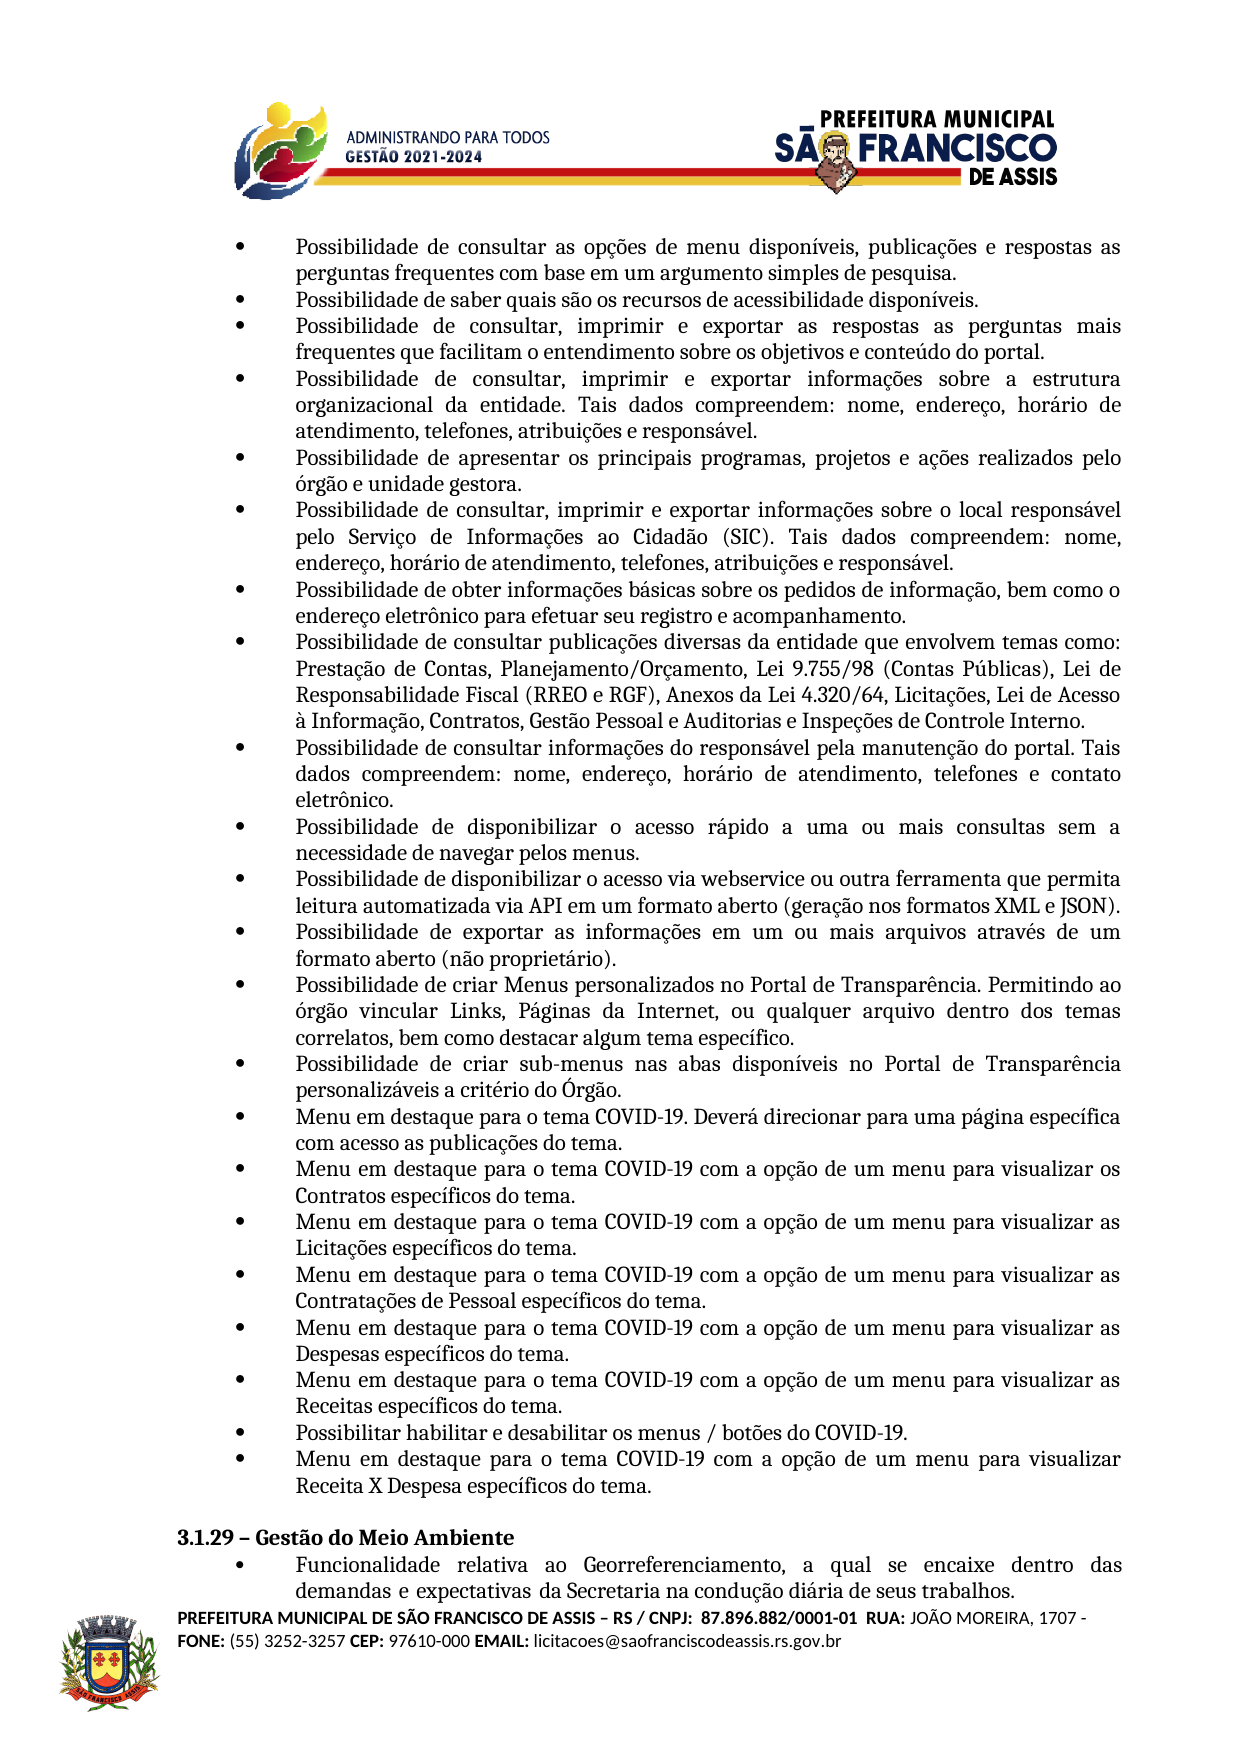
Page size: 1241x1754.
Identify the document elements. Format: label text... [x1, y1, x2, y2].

list Possibilidade de apresentar os principais programas, projetos e ações realizados pelo órgão e unidade gestora. [236, 444, 1122, 497]
list Possibilidade de criar sub-menus nas abas disponíveis no Portal de Transparência personalizáveis a critério do Órgão. [236, 1051, 1122, 1103]
list Possibilidade de obter informações básicas sobre os pedidos de informação, bem como o endereço eletrônico para efetuar seu registro e acompanhamento. [236, 576, 1122, 629]
list Possibilidade de saber quais são os recursos de acessibilidade disponíveis. [236, 286, 1122, 313]
list Menu em destaque para o tema COVID-19. Deverá direcionar para uma página específica com acesso as publicações do tema. [236, 1103, 1122, 1156]
list Menu em destaque para o tema COVID-19 com a opção de um menu para visualizar as Despesas específicos do tema. [236, 1314, 1122, 1367]
list Menu em destaque para o tema COVID-19 com a opção de um menu para visualizar Receita X Despesa específicos do tema. [236, 1446, 1122, 1499]
picture [50, 1614, 169, 1713]
picture [206, 73, 1093, 234]
list Possibilidade de consultar publicações diversas da entidade que envolvem temas como: Prestação de Contas, Planejamento/Orçamento, Lei 9.755/98 (Contas Públicas), Lei de Responsabilidade Fiscal (RREO e RGF), Anexos da Lei 4.320/64, Licitações, Lei de Acesso à Informação, Contratos, Gestão Pessoal e Auditorias e Inspeções de Controle Interno. [236, 629, 1122, 734]
list Possibilidade de consultar, imprimir e exportar informações sobre a estrutura organizacional da entidade. Tais dados compreendem: nome, endereço, horário de atendimento, telefones, atribuições e responsável. [236, 366, 1122, 444]
list Funcionalidade relativa ao Georreferenciamento, a qual se encaixe dentro das demandas e expectativas da Secretaria na condução diária de seus trabalhos. [236, 1552, 1122, 1604]
list Possibilidade de exportar as informações em um ou mais arquivos através de um formato aberto (não proprietário). [236, 919, 1122, 972]
text 3.1.29 – Gestão do Meio Ambiente [177, 1525, 1122, 1551]
list Possibilidade de consultar informações do responsável pela manutenção do portal. Tais dados compreendem: nome, endereço, horário de atendimento, telefones e contato eletrônico. [236, 734, 1122, 813]
list Menu em destaque para o tema COVID-19 com a opção de um menu para visualizar as Contratações de Pessoal específicos do tema. [236, 1262, 1122, 1314]
list Menu em destaque para o tema COVID-19 com a opção de um menu para visualizar as Licitações específicos do tema. [236, 1209, 1122, 1262]
list Possibilidade de criar Menus personalizados no Portal de Transparência. Permitindo ao órgão vincular Links, Páginas da Internet, ou qualquer arquivo dentro dos temas correlatos, bem como destacar algum tema específico. [236, 972, 1122, 1051]
list Menu em destaque para o tema COVID-19 com a opção de um menu para visualizar os Contratos específicos do tema. [236, 1156, 1122, 1209]
list Menu em destaque para o tema COVID-19 com a opção de um menu para visualizar as Receitas específicos do tema. [236, 1367, 1122, 1420]
list Possibilidade de consultar as opções de menu disponíveis, publicações e respostas as perguntas frequentes com base em um argumento simples de pesquisa. [236, 234, 1122, 286]
list Possibilidade de disponibilizar o acesso via webservice ou outra ferramenta que permita leitura automatizada via API em um formato aberto (geração nos formatos XML e JSON). [236, 866, 1122, 919]
list Possibilidade de consultar, imprimir e exportar as respostas as perguntas mais frequentes que facilitam o entendimento sobre os objetivos e conteúdo do portal. [236, 313, 1122, 366]
list Possibilidade de disponibilizar o acesso rápido a uma ou mais consultas sem a necessidade de navegar pelos menus. [236, 813, 1122, 866]
list Possibilidade de consultar, imprimir e exportar informações sobre o local responsável pelo Serviço de Informações ao Cidadão (SIC). Tais dados compreendem: nome, endereço, horário de atendimento, telefones, atribuições e responsável. [236, 497, 1122, 576]
list Possibilitar habilitar e desabilitar os menus / botões do COVID-19. [236, 1420, 1122, 1446]
